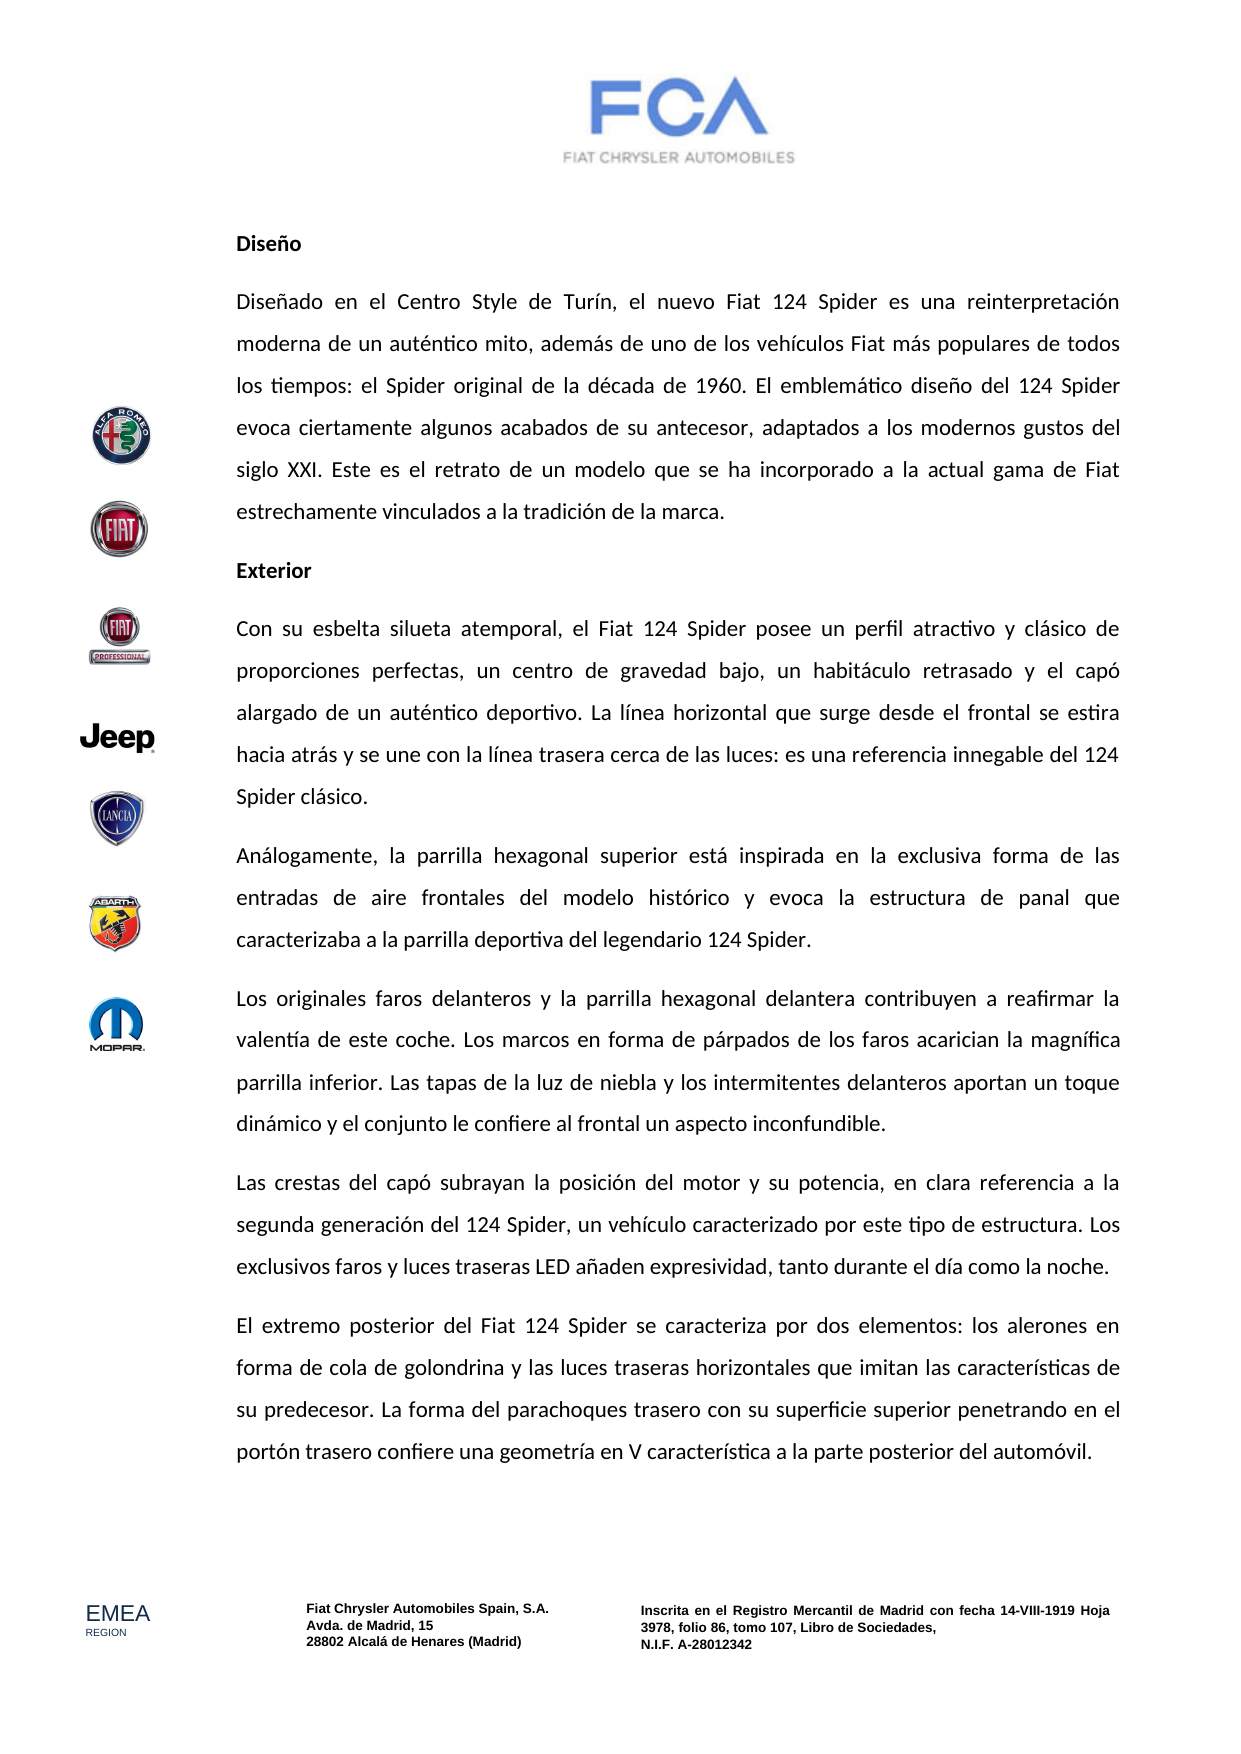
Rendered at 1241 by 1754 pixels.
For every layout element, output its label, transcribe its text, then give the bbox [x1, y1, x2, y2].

text Los originales faros delanteros y la parrilla hexagonal delantera contribuyen a reafirmar la valentía de este coche. Los marcos en forma de párpados de los faros acarician la magnífica parrilla inferior. Las tapas de la luz de niebla y los intermitentes delanteros aportan un toque dinámico y el conjunto le confiere al frontal un aspecto inconfundible. [236, 984, 1122, 1138]
text Análogamente, la parrilla hexagonal superior está inspirada en la exclusiva forma de las entradas de aire frontales del modelo histórico y evoca la estructura de panal que caracterizaba a la parrilla deportiva del legendario 124 Spider. [236, 841, 1122, 953]
picture [87, 401, 155, 469]
picture [87, 790, 147, 848]
picture [68, 715, 171, 766]
text El extremo posterior del Fiat 124 Spider se caracteriza por dos elementos: los alerones en forma de cola de golondrina y las luces traseras horizontales que imitan las características de su predecesor. La forma del parachoques trasero con su superficie superior penetrando en el portón trasero confiere una geometría en V característica a la parte posterior del automóvil. [236, 1311, 1122, 1465]
picture [562, 73, 797, 165]
picture [86, 891, 145, 954]
text Con su esbelta silueta atemporal, el Fiat 124 Spider posee un perfil atractivo y clásico de proporciones perfectas, un centro de gravedad bajo, un habitáculo retrasado y el capó alargado de un auténtico deportivo. La línea horizontal que surge desde el frontal se estira hacia atrás y se une con la línea trasera cerca de las luces: es una referencia innegable del 124 Spider clásico. [236, 614, 1122, 810]
picture [89, 499, 148, 559]
text Diseñado en el Centro Style de Turín, el nuevo Fiat 124 Spider es una reinterpretación moderna de un auténtico mito, además de uno de los vehículos Fiat más populares de todos los tiempos: el Spider original de la década de 1960. El emblemático diseño del 124 Spider evoca ciertamente algunos acabados de su antecesor, adaptados a los modernos gustos del siglo XXI. Este es el retrato de un modelo que se ha incorporado a la actual gama de Fiat estrechamente vinculados a la tradición de la marca. [236, 287, 1122, 525]
text Diseño [236, 229, 1122, 257]
text Las crestas del capó subrayan la posición del motor y su potencia, en clara referencia a la segunda generación del 124 Spider, un vehículo caracterizado por este tipo de estructura. Los exclusivos faros y luces traseras LED añaden expresividad, tanto durante el día como la noche. [236, 1168, 1122, 1280]
text Exterior [236, 556, 1122, 584]
picture [84, 603, 155, 668]
picture [89, 997, 145, 1051]
